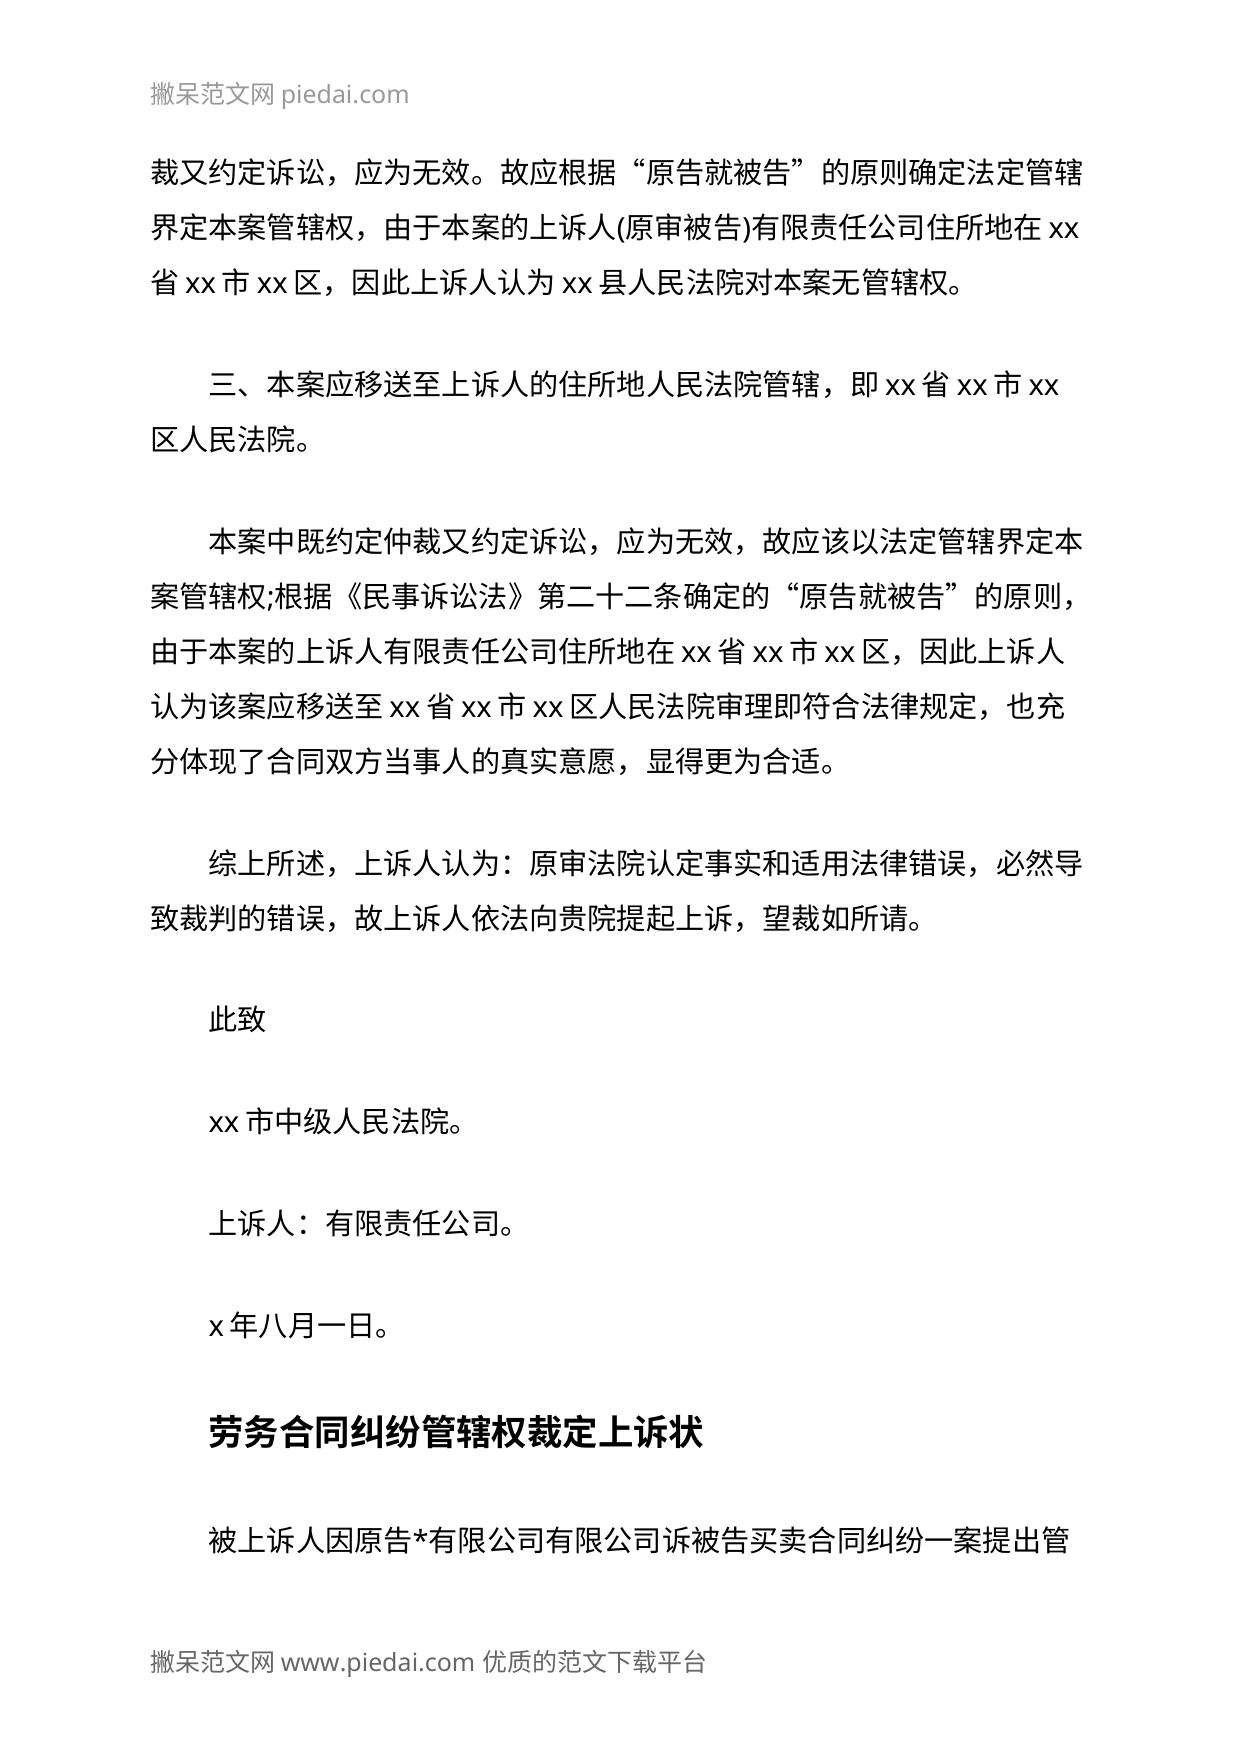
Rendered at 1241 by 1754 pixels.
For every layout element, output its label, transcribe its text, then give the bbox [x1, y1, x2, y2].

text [150, 150, 1090, 302]
text xx市中级人民法院。 [150, 1099, 1090, 1141]
text 劳务合同纠纷管辖权裁定上诉状 [150, 1404, 1090, 1456]
text 三、本案应移送至上诉人的住所地人民法院管辖，即xx省xx市xx区人民法院。 [150, 362, 1090, 459]
text 上诉人：有限责任公司。 [150, 1201, 1090, 1243]
text 综上所述，上诉人认为：原审法院认定事实和适用法律错误，必然导致裁判的错误，故上诉人依法向贵院提起上诉，望裁如所请。 [150, 840, 1090, 937]
text x年八月一日。 [150, 1302, 1090, 1345]
text 此致 [150, 997, 1090, 1039]
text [150, 1518, 1090, 1560]
text 本案中既约定仲裁又约定诉讼，应为无效，故应该以法定管辖界定本案管辖权;根据《民事诉讼法》第二十二条确定的“原告就被告”的原则，由于本案的上诉人有限责任公司住所地在xx省xx市xx区，因此上诉人认为该案应移送至xx省xx市xx区人民法院审理即符合法律规定，也充分体现了合同双方当事人的真实意愿，显得更为合适。 [150, 519, 1090, 781]
